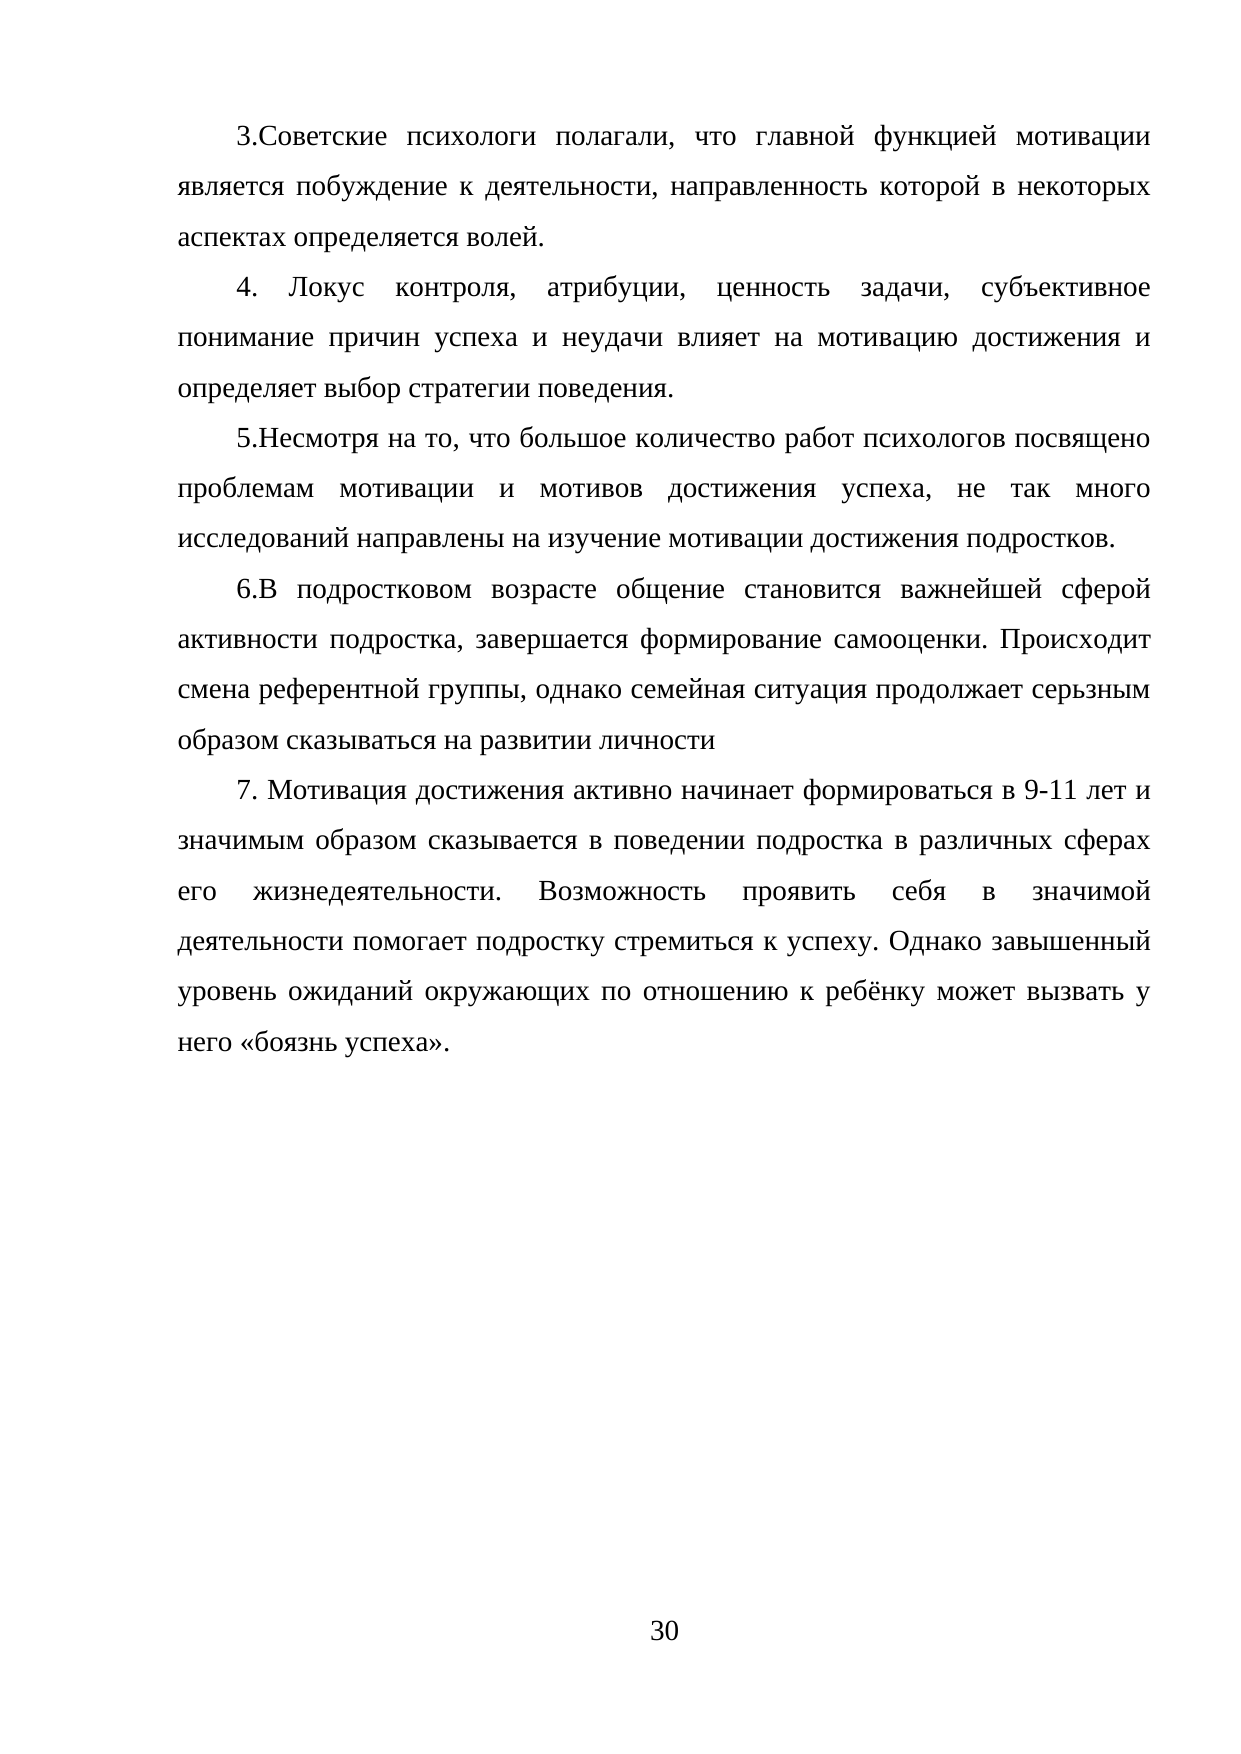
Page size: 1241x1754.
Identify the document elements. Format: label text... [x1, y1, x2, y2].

text 5.Несмотря на то, что большое количество работ психологов посвящено проблемам мотивации и мотивов достижения успеха, не так много исследований направлены на изучение мотивации достижения подростков. [177, 420, 1152, 554]
text 7. Мотивация достижения активно начинает формироваться в 9-11 лет и значимым образом сказывается в поведении подростка в различных сферах его жизнедеятельности. Возможность проявить себя в значимой деятельности помогает подростку стремиться к успеху. Однако завышенный уровень ожиданий окружающих по отношению к ребёнку может вызвать у него «боязнь успеха». [177, 772, 1152, 1057]
text 3.Советские психологи полагали, что главной функцией мотивации является побуждение к деятельности, направленность которой в некоторых аспектах определяется волей. [177, 118, 1152, 252]
text 6.В подростковом возрасте общение становится важнейшей сферой активности подростка, завершается формирование самооценки. Происходит смена референтной группы, однако семейная ситуация продолжает серьзным образом сказываться на развитии личности [177, 571, 1152, 755]
text 4. Локус контроля, атрибуции, ценность задачи, субъективное понимание причин успеха и неудачи влияет на мотивацию достижения и определяет выбор стратегии поведения. [177, 269, 1152, 403]
